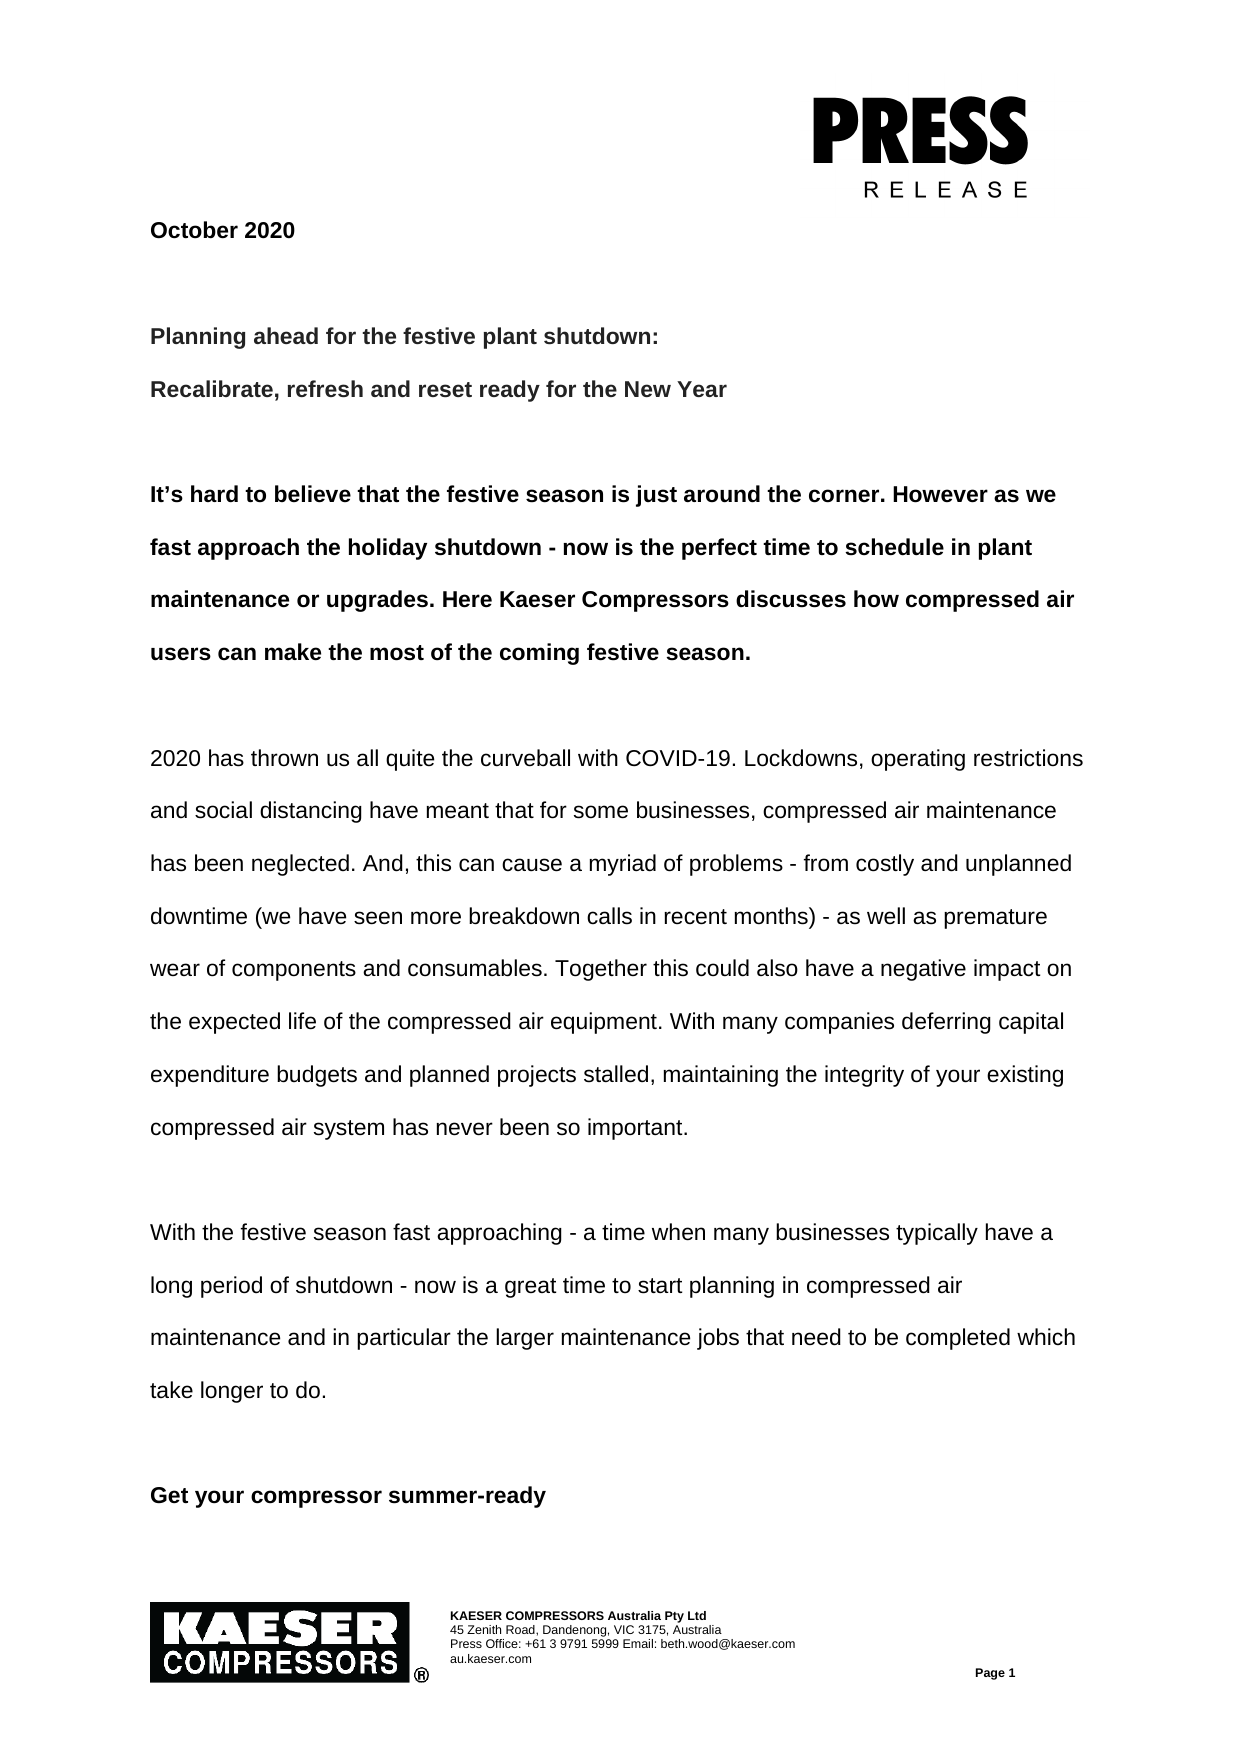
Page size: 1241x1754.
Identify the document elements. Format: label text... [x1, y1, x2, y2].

text It’s hard to believe that the festive season is just around the corner. However as we fast approach the holiday shutdown - now is the perfect time to schedule in plant maintenance or upgrades. Here Kaeser Compressors discusses how compressed air users can make the most of the coming festive season. [150, 481, 1090, 666]
picture [799, 73, 1091, 218]
picture [150, 1602, 433, 1687]
text 2020 has thrown us all quite the curveball with COVID-19. Lockdowns, operating restrictions and social distancing have meant that for some businesses, compressed air maintenance has been neglected. And, this can cause a myriad of problems - from costly and unplanned downtime (we have seen more breakdown calls in recent months) - as well as premature wear of components and consumables. Together this could also have a negative impact on the expected life of the compressed air equipment. With many companies deferring capital expenditure budgets and planned projects stalled, maintaining the integrity of your existing compressed air system has never been so important. [150, 744, 1090, 1140]
text Planning ahead for the festive plant shutdown: [150, 323, 1090, 349]
text October 2020 [150, 217, 1090, 244]
text Get your compressor summer-ready [150, 1482, 1090, 1509]
text Recalibrate, refresh and reset ready for the New Year [150, 376, 1090, 402]
text With the festive season fast approaching - a time when many businesses typically have a long period of shutdown - now is a great time to start planning in compressed air maintenance and in particular the larger maintenance jobs that need to be completed which take longer to do. [150, 1219, 1090, 1403]
